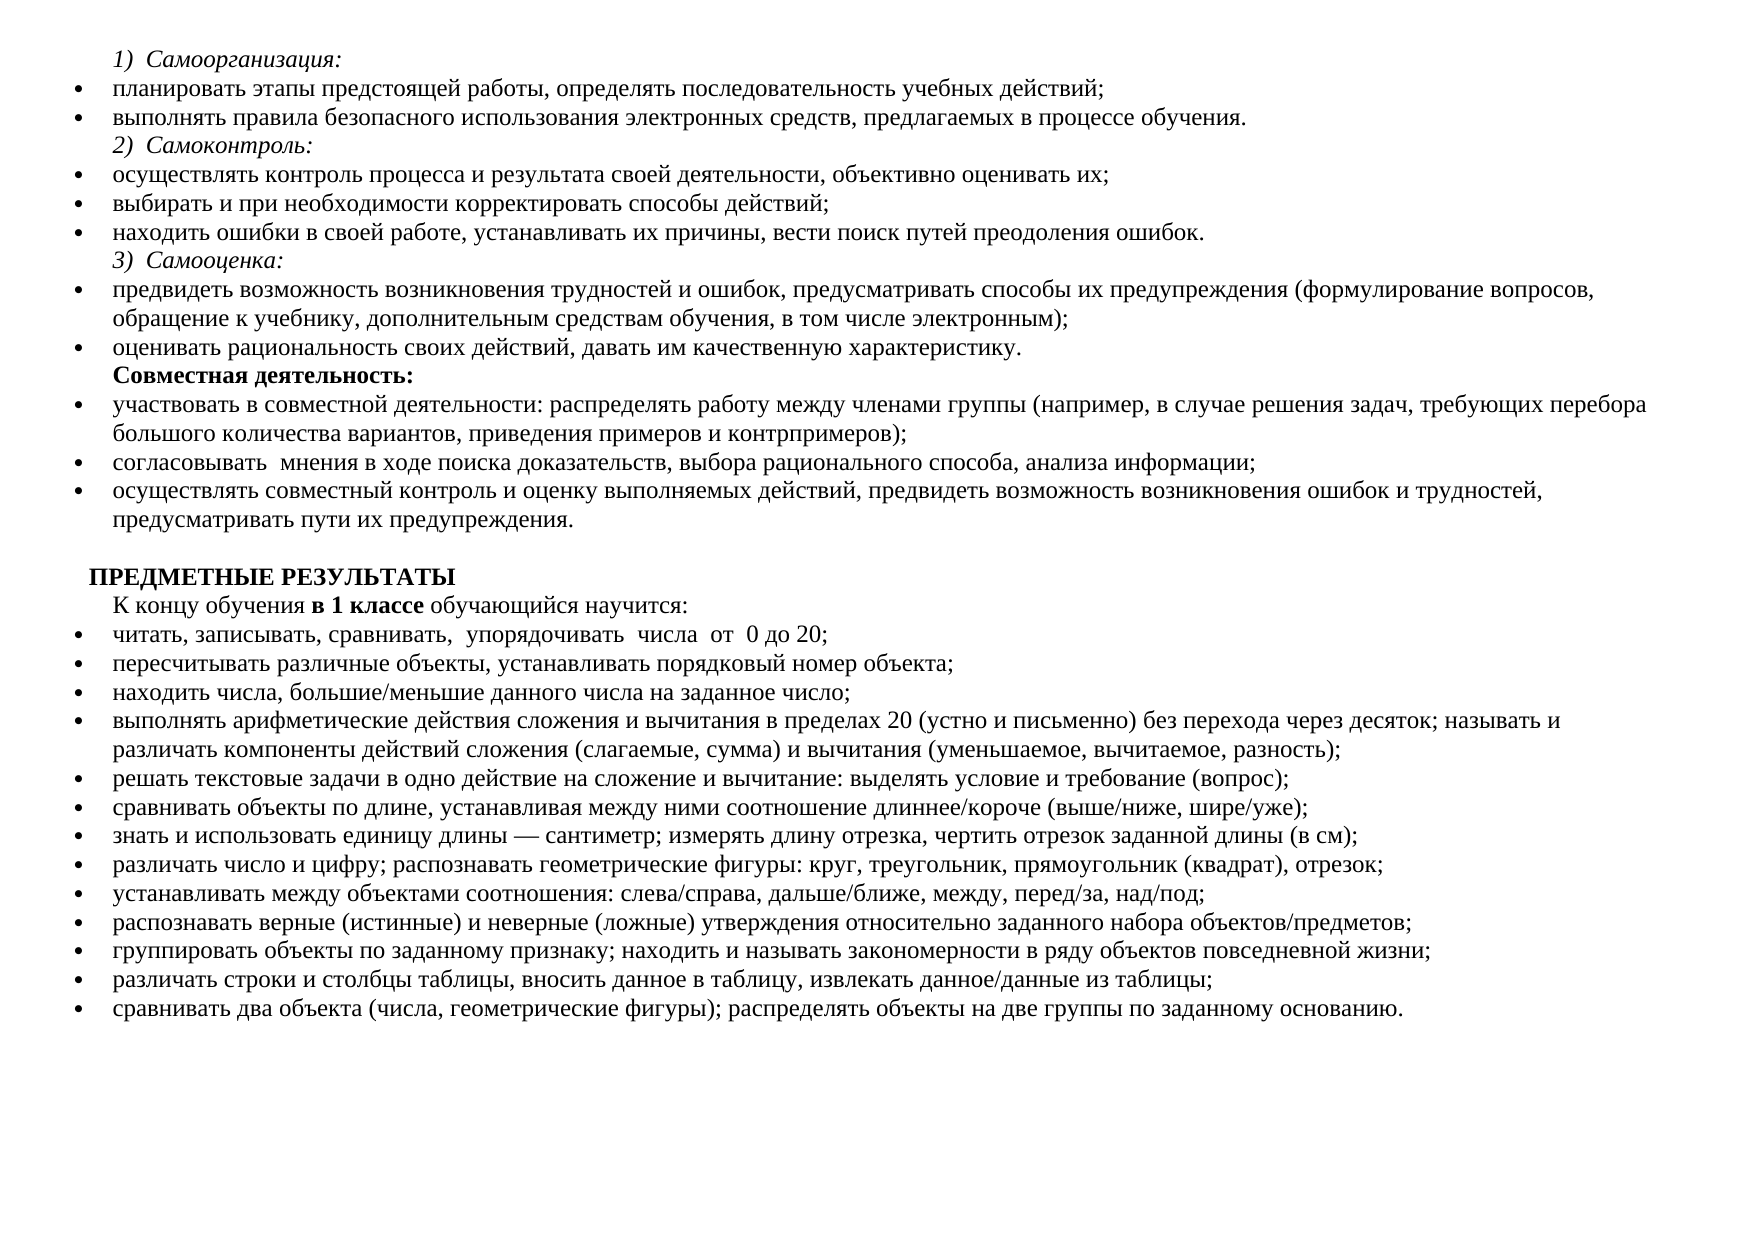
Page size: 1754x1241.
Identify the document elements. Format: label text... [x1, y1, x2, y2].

list осуществлять контроль процесса и результата своей деятельности, объективно оценивать их; [75, 159, 1665, 188]
list сравнивать два объекта (числа, геометрические фигуры); распределять объекты на две группы по заданному основанию. [75, 993, 1665, 1022]
list решать текстовые задачи в одно действие на сложение и вычитание: выделять условие и требование (вопрос); [75, 763, 1665, 792]
list согласовывать мнения в ходе поиска доказательств, выбора рационального способа, анализа информации; [75, 447, 1665, 476]
list выполнять правила безопасного использования электронных средств, предлагаемых в процессе обучения. [75, 102, 1665, 131]
list предвидеть возможность возникновения трудностей и ошибок, предусматривать способы их предупреждения (формулирование вопросов, обращение к учебнику, дополнительным средствам обучения, в том числе электронным); [75, 274, 1665, 332]
list пересчитывать различные объекты, устанавливать порядковый номер объекта; [75, 648, 1665, 677]
text 3) Самооценка: [89, 246, 1665, 274]
list сравнивать объекты по длине, устанавливая между ними соотношение длиннее/короче (выше/ниже, шире/уже); [75, 792, 1665, 821]
list выполнять арифметические действия сложения и вычитания в пределах 20 (устно и письменно) без перехода через десяток; называть и различать компоненты действий сложения (слагаемые, сумма) и вычитания (уменьшаемое, вычитаемое, разность); [75, 706, 1665, 763]
text К концу обучения в 1 классе обучающийся научится: [89, 591, 1665, 619]
list распознавать верные (истинные) и неверные (ложные) утверждения относительно заданного набора объектов/предметов; [75, 907, 1665, 936]
list выбирать и при необходимости корректировать способы действий; [75, 188, 1665, 217]
list устанавливать между объектами соотношения: слева/справа, дальше/ближе, между, перед/за, над/под; [75, 878, 1665, 907]
list знать и использовать единицу длины — сантиметр; измерять длину отрезка, чертить отрезок заданной длины (в см); [75, 821, 1665, 849]
text Совместная деятельность: [89, 361, 1665, 389]
list находить числа, большие/меньшие данного числа на заданное число; [75, 677, 1665, 706]
text ПРЕДМЕТНЫЕ РЕЗУЛЬТАТЫ [89, 562, 1665, 591]
list читать, записывать, сравнивать, упорядочивать числа от 0 до 20; [75, 619, 1665, 648]
list различать число и цифру; распознавать геометрические фигуры: круг, треугольник, прямоугольник (квадрат), отрезок; [75, 849, 1665, 878]
list планировать этапы предстоящей работы, определять последовательность учебных действий; [75, 73, 1665, 102]
list участвовать в совместной деятельности: распределять работу между членами группы (например, в случае решения задач, требующих перебора большого количества вариантов, приведения примеров и контрпримеров); [75, 389, 1665, 447]
list находить ошибки в своей работе, устанавливать их причины, вести поиск путей преодоления ошибок. [75, 217, 1665, 246]
list группировать объекты по заданному признаку; находить и называть закономерности в ряду объектов повседневной жизни; [75, 936, 1665, 964]
text 1) Самоорганизация: [89, 44, 1665, 73]
list оценивать рациональность своих действий, давать им качественную характеристику. [75, 332, 1665, 361]
text 2) Самоконтроль: [89, 131, 1665, 159]
list различать строки и столбцы таблицы, вносить данное в таблицу, извлекать данное/данные из таблицы; [75, 964, 1665, 993]
list осуществлять совместный контроль и оценку выполняемых действий, предвидеть возможность возникновения ошибок и трудностей, предусматривать пути их предупреждения. [75, 476, 1665, 533]
